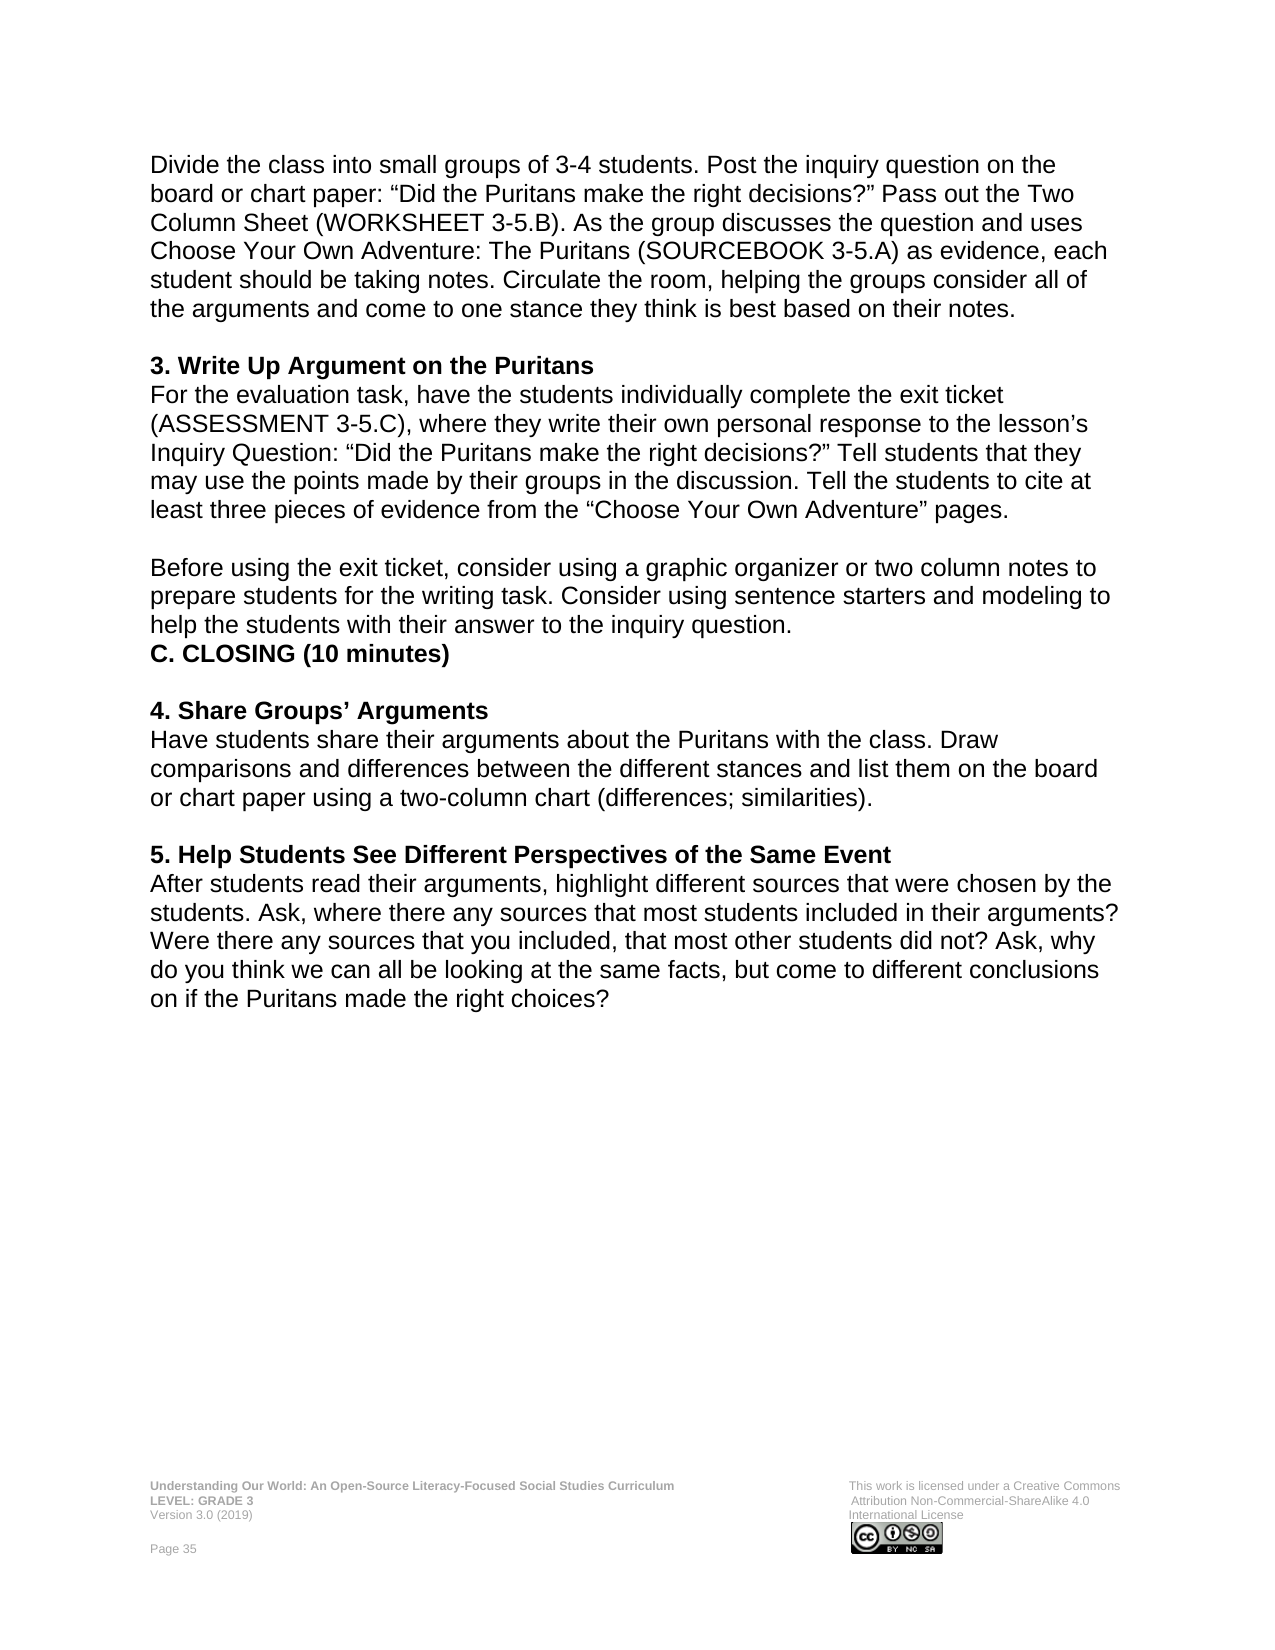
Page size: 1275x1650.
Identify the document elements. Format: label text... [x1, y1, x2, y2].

text Have students share their arguments about the Puritans with the class. Draw comparisons and differences between the different stances and list them on the board or chart paper using a two-column chart (differences; similarities). [150, 725, 1125, 811]
text 4. Share Groups’ Arguments [150, 696, 1125, 725]
text For the evaluation task, have the students individually complete the exit ticket (ASSESSMENT 3-5.C), where they write their own personal response to the lesson’s Inquiry Question: “Did the Puritans make the right decisions?” Tell students that they may use the points made by their groups in the discussion. Tell the students to cite at least three pieces of evidence from the “Choose Your Own Adventure” pages. [150, 380, 1125, 524]
text 3. Write Up Argument on the Puritans [150, 351, 1125, 380]
text Divide the class into small groups of 3-4 students. Post the inquiry question on the board or chart paper: “Did the Puritans make the right decisions?” Pass out the Two Column Sheet (WORKSHEET 3-5.B). As the group discusses the question and uses Choose Your Own Adventure: The Puritans (SOURCEBOOK 3-5.A) as evidence, each student should be taking notes. Circulate the room, helping the groups consider all of the arguments and come to one stance they think is best based on their notes. [150, 150, 1125, 322]
text After students read their arguments, highlight different sources that were chosen by the students. Ask, where there any sources that most students included in their arguments? Were there any sources that you included, that most other students did not? Ask, why do you think we can all be looking at the same facts, but come to different conclusions on if the Puritans made the right choices? [150, 869, 1125, 1012]
picture [851, 1522, 943, 1554]
text Before using the exit ticket, consider using a graphic organizer or two column notes to prepare students for the writing task. Consider using sentence starters and modeling to help the students with their answer to the inquiry question. [150, 552, 1125, 639]
text C. CLOSING (10 minutes) [150, 639, 1125, 667]
text 5. Help Students See Different Perspectives of the Same Event [150, 840, 1125, 869]
